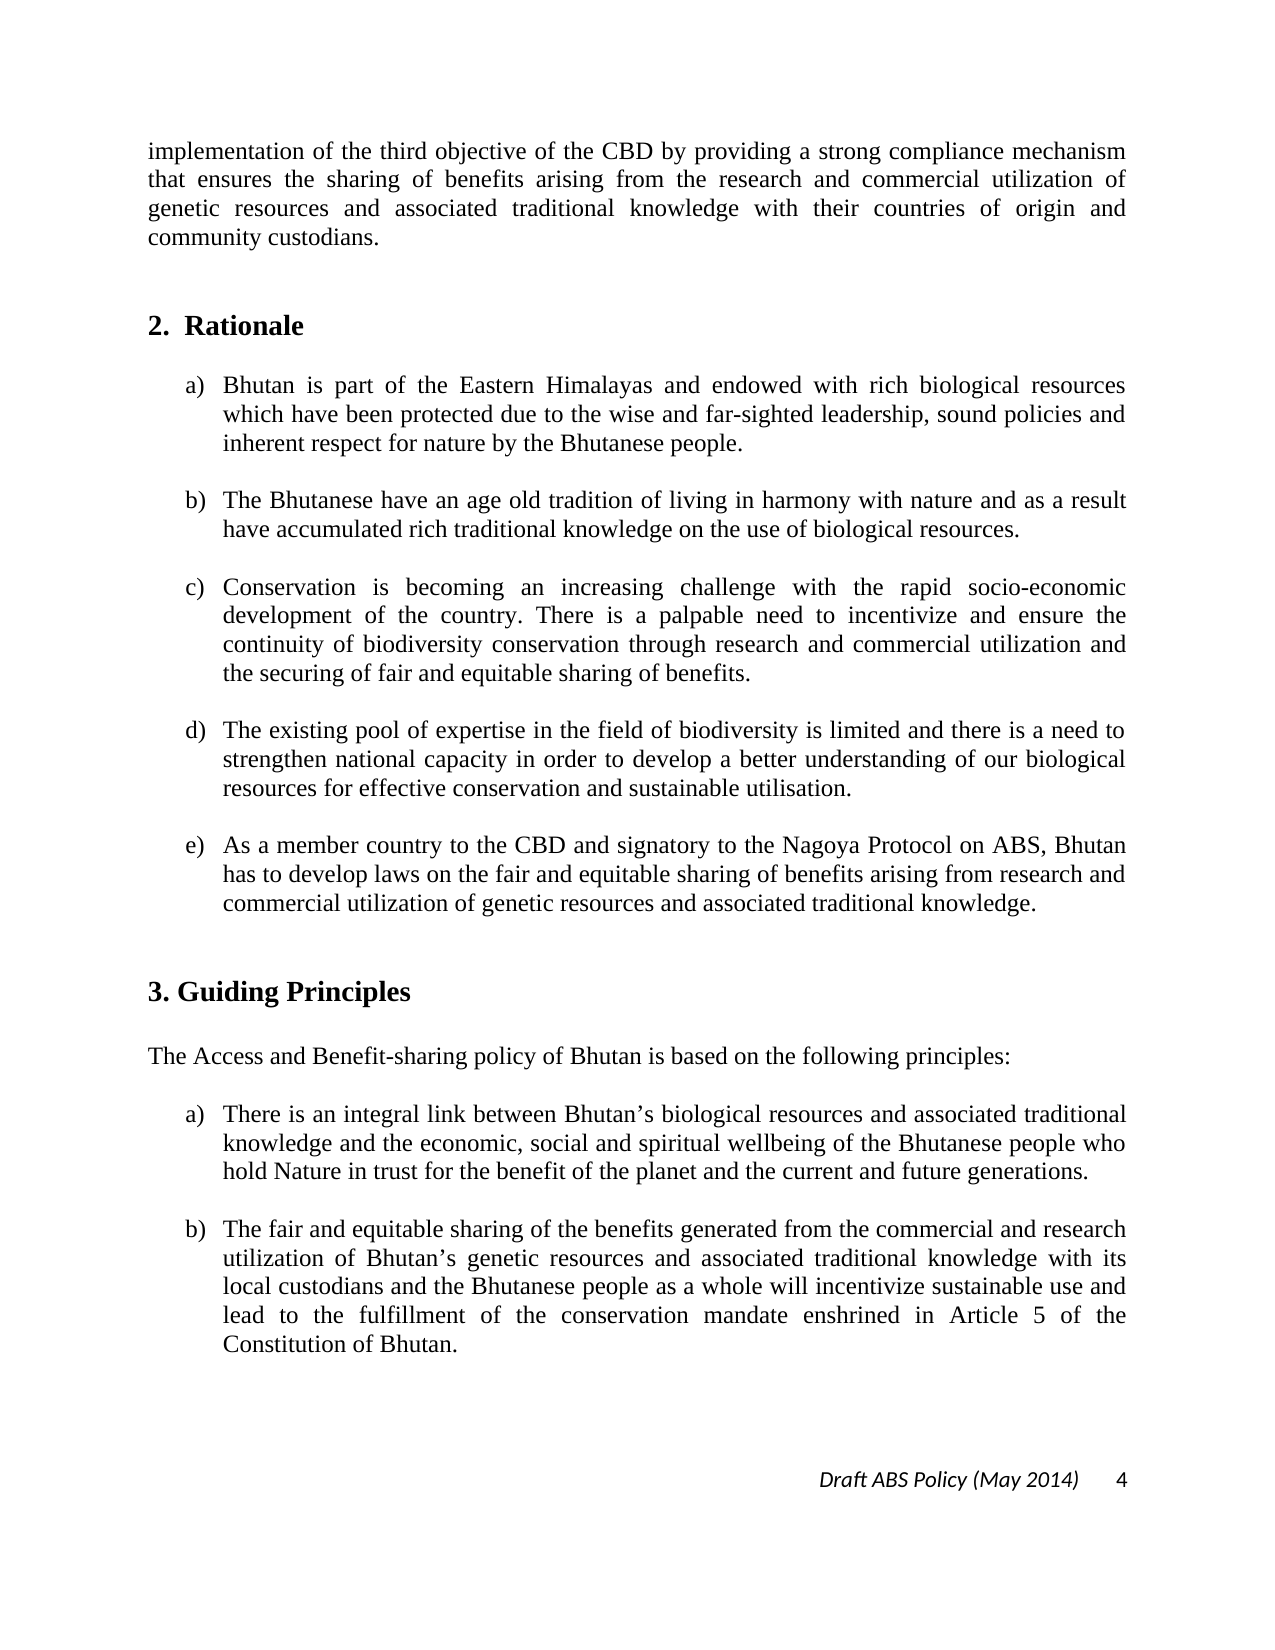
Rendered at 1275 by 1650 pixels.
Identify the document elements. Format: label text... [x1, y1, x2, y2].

list There is an integral link between Bhutan’s biological resources and associated traditional knowledge and the economic, social and spiritual wellbeing of the Bhutanese people who hold Nature in trust for the benefit of the planet and the current and future generations. [185, 1099, 1127, 1185]
text 3. Guiding Principles [148, 974, 1127, 1008]
list As a member country to the CBD and signatory to the Nagoya Protocol on ABS, Bhutan has to develop laws on the fair and equitable sharing of benefits arising from research and commercial utilization of genetic resources and associated traditional knowledge. [185, 831, 1127, 917]
list Conservation is becoming an increasing challenge with the rapid socio-economic development of the country. There is a palpable need to incentivize and ensure the continuity of biodiversity conservation through research and commercial utilization and the securing of fair and equitable sharing of benefits. [185, 572, 1127, 687]
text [148, 136, 1127, 251]
list The Bhutanese have an age old tradition of living in harmony with nature and as a result have accumulated rich traditional knowledge on the use of biological resources. [185, 486, 1127, 543]
text The Access and Benefit-sharing policy of Bhutan is based on the following principles: [148, 1041, 1127, 1070]
text 2. Rationale [148, 308, 1127, 342]
list The fair and equitable sharing of the benefits generated from the commercial and research utilization of Bhutan’s genetic resources and associated traditional knowledge with its local custodians and the Bhutanese people as a whole will incentivize sustainable use and lead to the fulfillment of the conservation mandate enshrined in Article 5 of the Constitution of Bhutan. [185, 1214, 1127, 1358]
list Bhutan is part of the Eastern Himalayas and endowed with rich biological resources which have been protected due to the wise and far-sighted leadership, sound policies and inherent respect for nature by the Bhutanese people. [185, 371, 1127, 457]
list The existing pool of expertise in the field of biodiversity is limited and there is a need to strengthen national capacity in order to develop a better understanding of our biological resources for effective conservation and sustainable utilisation. [185, 716, 1127, 802]
